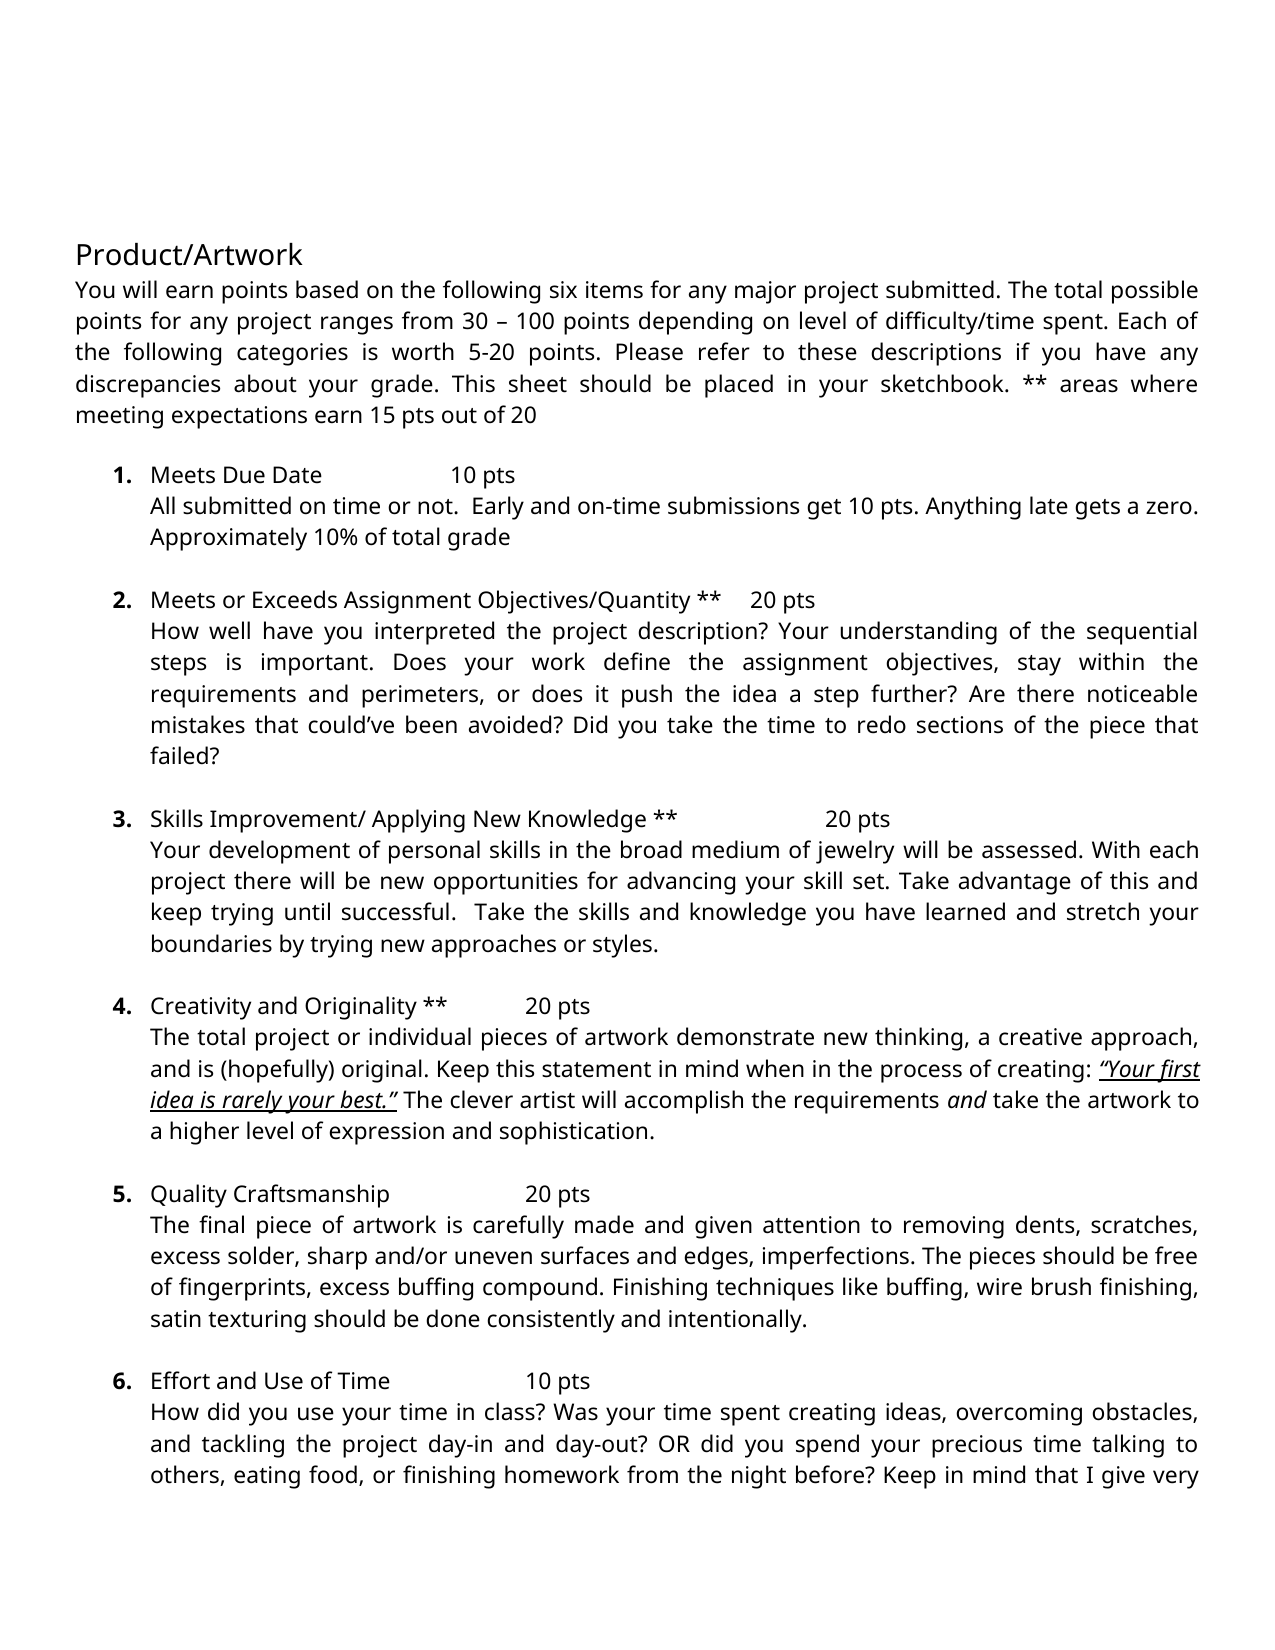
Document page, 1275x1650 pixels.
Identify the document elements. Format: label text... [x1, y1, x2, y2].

list Quality Craftsmanship 20 pts [112, 1177, 1200, 1209]
text Product/Artwork [75, 234, 1200, 274]
list Creativity and Originality ** 20 pts [112, 990, 1200, 1021]
text All submitted on time or not. Early and on-time submissions get 10 pts. Anything late gets a zero. Approximately 10% of total grade [150, 490, 1200, 552]
text You will earn points based on the following six items for any major project submitted. The total possible points for any project ranges from 30 – 100 points depending on level of difficulty/time spent. Each of the following categories is worth 5-20 points. Please refer to these descriptions if you have any discrepancies about your grade. This sheet should be placed in your sketchbook. ** areas where meeting expectations earn 15 pts out of 20 [75, 274, 1200, 430]
list Skills Improvement/ Applying New Knowledge ** 20 pts [112, 802, 1200, 834]
list Meets Due Date 10 pts [112, 459, 1200, 490]
list The final piece of artwork is carefully made and given attention to removing dents, scratches, excess solder, sharp and/or uneven surfaces and edges, imperfections. The pieces should be free of fingerprints, excess buffing compound. Finishing techniques like buffing, wire brush finishing, satin texturing should be done consistently and intentionally. [150, 1209, 1200, 1334]
text How well have you interpreted the project description? Your understanding of the sequential steps is important. Does your work define the assignment objectives, stay within the requirements and perimeters, or does it push the idea a step further? Are there noticeable mistakes that could’ve been avoided? Did you take the time to redo sections of the piece that failed? [150, 615, 1200, 771]
list Meets or Exceeds Assignment Objectives/Quantity ** 20 pts [112, 584, 1200, 615]
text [150, 1396, 1200, 1490]
text Your development of personal skills in the broad medium of jewelry will be assessed. With each project there will be new opportunities for advancing your skill set. Take advantage of this and keep trying until successful. Take the skills and knowledge you have learned and stretch your boundaries by trying new approaches or styles. [150, 834, 1200, 959]
text The total project or individual pieces of artwork demonstrate new thinking, a creative approach, and is (hopefully) original. Keep this statement in mind when in the process of creating: “Your first idea is rarely your best.” The clever artist will accomplish the requirements and take the artwork to a higher level of expression and sophistication. [150, 1021, 1200, 1146]
list Effort and Use of Time 10 pts [112, 1365, 1200, 1396]
